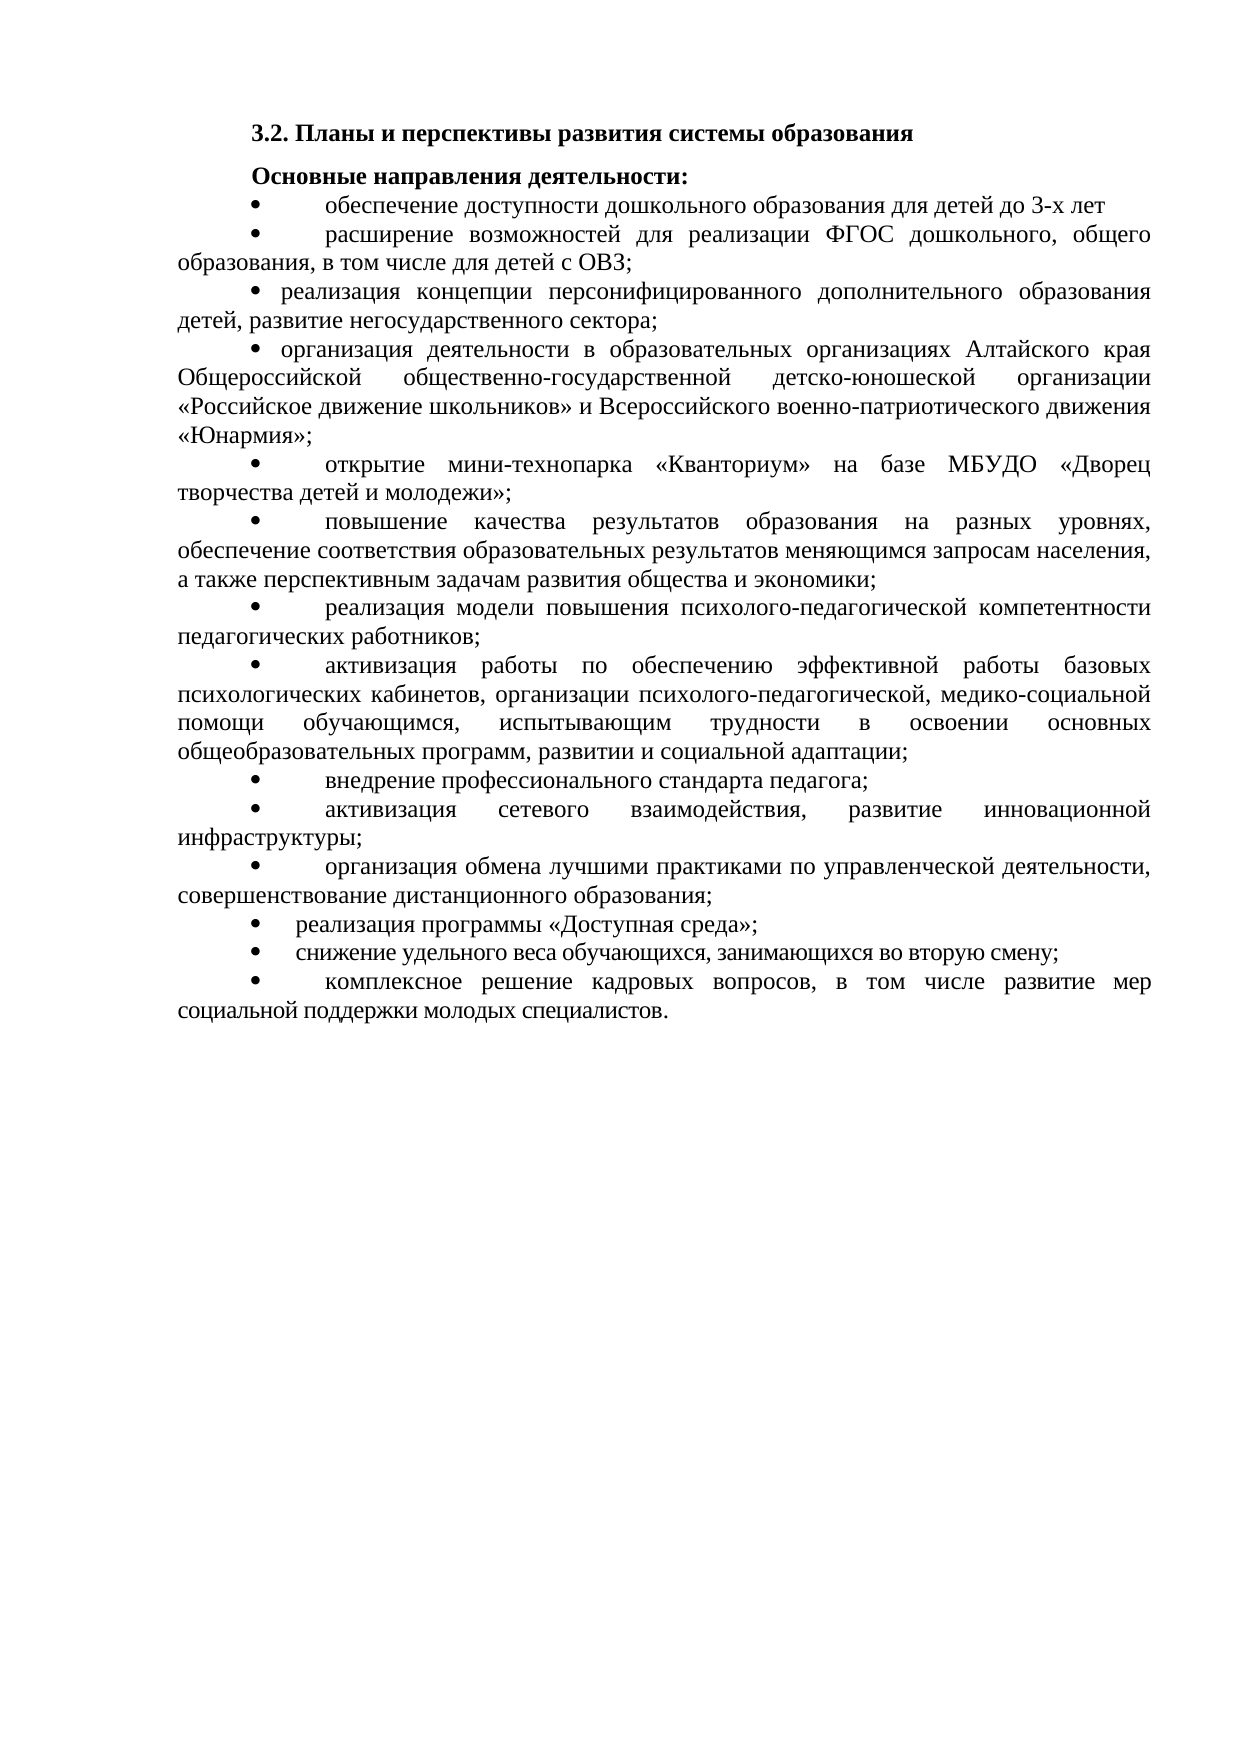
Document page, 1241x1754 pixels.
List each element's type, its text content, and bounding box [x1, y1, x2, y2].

list реализация концепции персонифицированного дополнительного образования детей, развитие негосударственного сектора; [177, 276, 1152, 334]
list внедрение профессионального стандарта педагога; [177, 765, 1152, 794]
list активизация сетевого взаимодействия, развитие инновационной инфраструктуры; [177, 794, 1152, 851]
list активизация работы по обеспечению эффективной работы базовых психологических кабинетов, организации психолого-педагогической, медико-социальной помощи обучающимся, испытывающим трудности в освоении основных общеобразовательных программ, развитии и социальной адаптации; [177, 650, 1152, 765]
list повышение качества результатов образования на разных уровнях, обеспечение соответствия образовательных результатов меняющимся запросам населения, а также перспективным задачам развития общества и экономики; [177, 506, 1152, 592]
subtitle 3.2. Планы и перспективы развития системы образования [177, 118, 1152, 147]
list расширение возможностей для реализации ФГОС дошкольного, общего образования, в том числе для детей с ОВЗ; [177, 219, 1152, 276]
list организация обмена лучшими практиками по управленческой деятельности, совершенствование дистанционного образования; [177, 851, 1152, 909]
text Основные направления деятельности: [177, 161, 1152, 190]
list реализация программы «Доступная среда»; [251, 909, 1152, 937]
list организация деятельности в образовательных организациях Алтайского края Общероссийской общественно-государственной детско-юношеской организации «Российское движение школьников» и Всероссийского военно-патриотического движения «Юнармия»; [177, 334, 1152, 449]
list комплексное решение кадровых вопросов, в том числе развитие мер социальной поддержки молодых специалистов. [177, 966, 1152, 1024]
list реализация модели повышения психолого-педагогической компетентности педагогических работников; [177, 592, 1152, 650]
list открытие мини-технопарка «Кванториум» на базе МБУДО «Дворец творчества детей и молодежи»; [177, 449, 1152, 506]
list снижение удельного веса обучающихся, занимающихся во вторую смену; [251, 937, 1152, 966]
list обеспечение доступности дошкольного образования для детей до 3-х лет [177, 190, 1152, 219]
